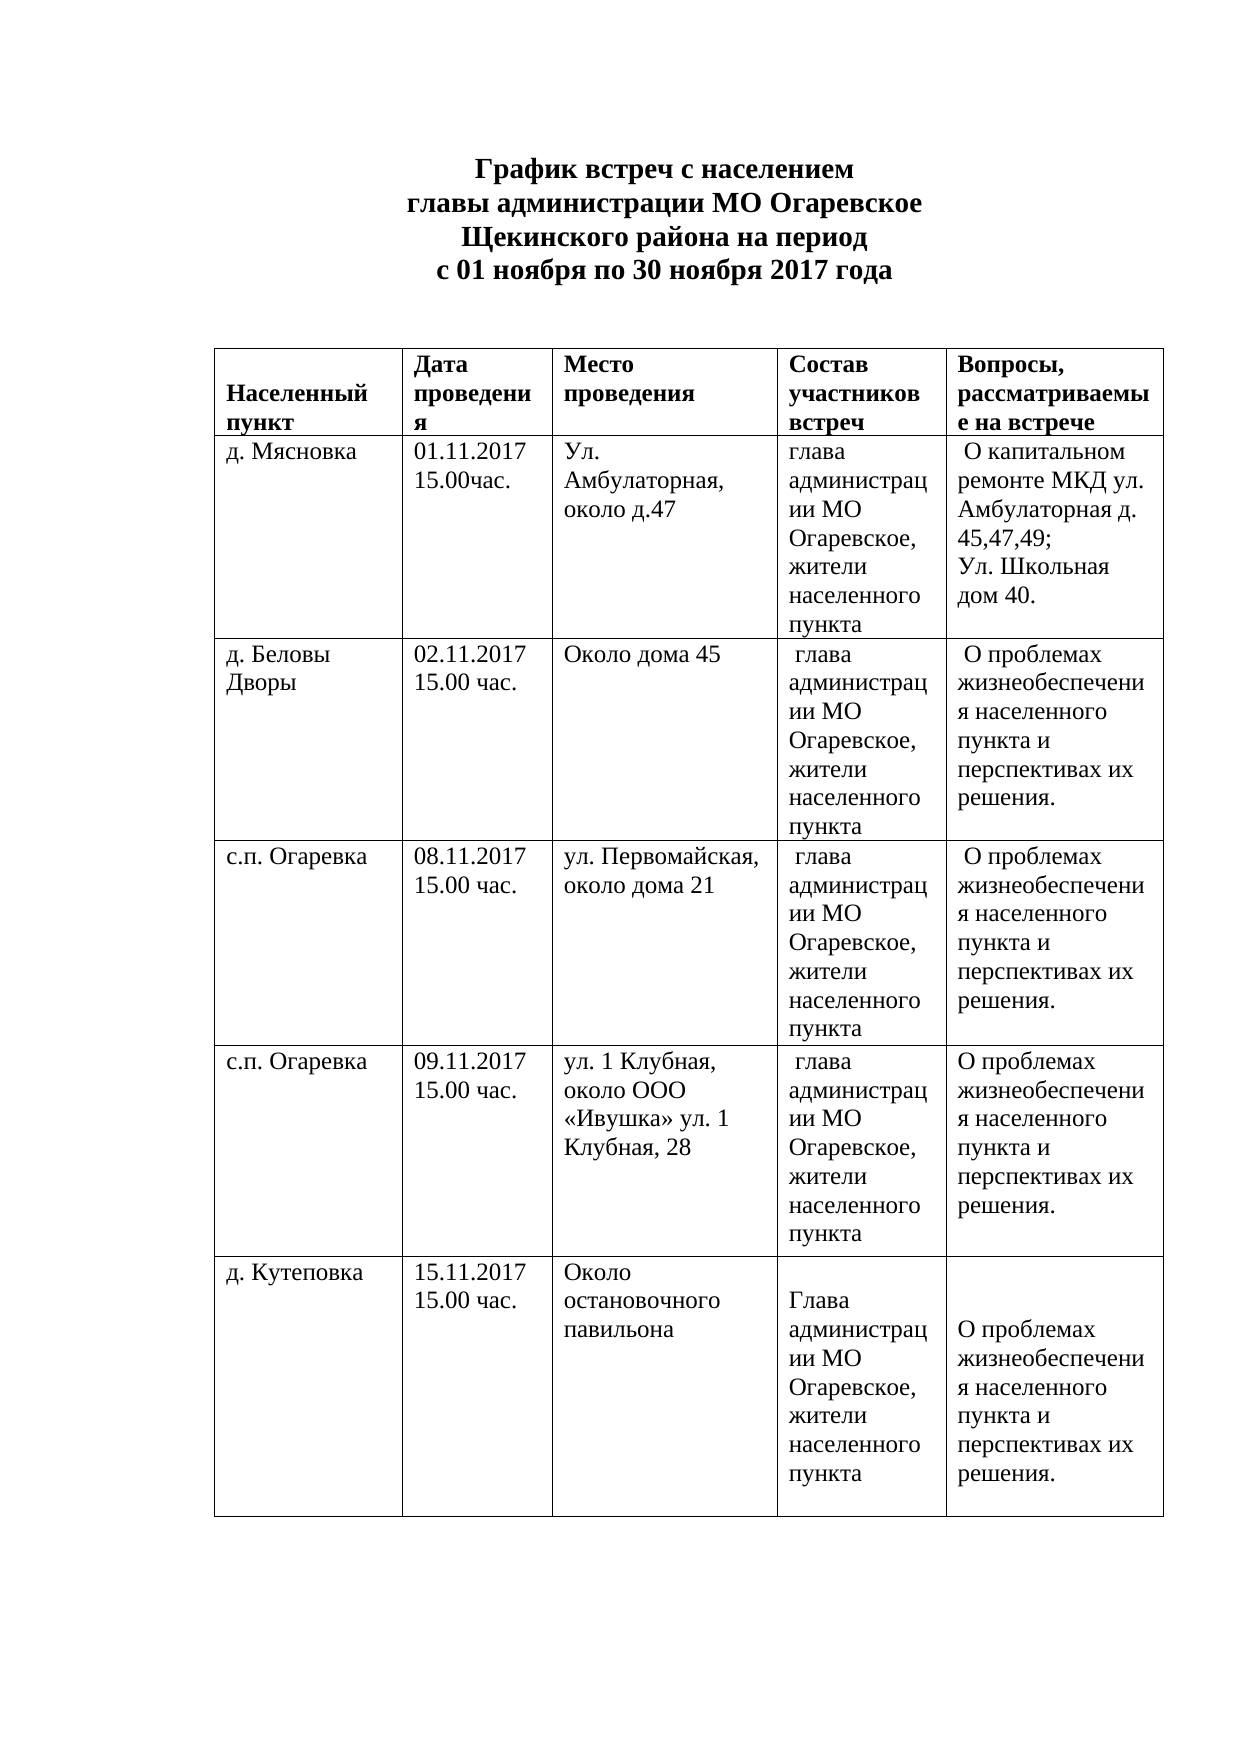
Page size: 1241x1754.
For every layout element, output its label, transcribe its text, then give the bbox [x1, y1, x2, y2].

table_cell О проблемах жизнеобеспечения населенного пункта и перспективах их решения. [947, 841, 1163, 1045]
table_header Вопросы, рассматриваемые на встрече [947, 349, 1163, 435]
table_header Населенный пункт [215, 349, 402, 435]
table_cell 15.11.2017 15.00 час. [403, 1257, 552, 1516]
table_cell с.п. Огаревка [215, 841, 402, 1045]
table_cell ул. 1 Клубная, около ООО «Ивушка» ул. 1 Клубная, 28 [553, 1046, 777, 1256]
table_cell д. Кутеповка [215, 1257, 402, 1516]
table_cell Глава администрации МО Огаревское, жители населенного пункта [778, 1257, 946, 1516]
table_cell О капитальном ремонте МКД ул. Амбулаторная д. 45,47,49; Ул. Школьная дом 40. [947, 436, 1163, 638]
table_cell 01.11.2017 15.00час. [403, 436, 552, 638]
text Щекинского района на период [177, 219, 1152, 252]
table_cell Около остановочного павильона [553, 1257, 777, 1516]
table_cell 09.11.2017 15.00 час. [403, 1046, 552, 1256]
table_cell с.п. Огаревка [215, 1046, 402, 1256]
text с 01 ноября по 30 ноября 2017 года [177, 252, 1152, 286]
table_cell глава администрации МО Огаревское, жители населенного пункта [778, 841, 946, 1045]
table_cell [947, 1257, 1163, 1516]
table_cell 08.11.2017 15.00 час. [403, 841, 552, 1045]
text График встреч с населением [177, 152, 1152, 185]
table_cell д. Мясновка [215, 436, 402, 638]
table_cell О проблемах жизнеобеспечения населенного пункта и перспективах их решения. [947, 1046, 1163, 1256]
text главы администрации МО Огаревское [177, 185, 1152, 219]
table_cell О проблемах жизнеобеспечения населенного пункта и перспективах их решения. [947, 639, 1163, 840]
table_cell д. Беловы Дворы [215, 639, 402, 840]
table_cell глава администрации МО Огаревское, жители населенного пункта [778, 1046, 946, 1256]
table_cell ул. Первомайская, около дома 21 [553, 841, 777, 1045]
table_cell глава администрации МО Огаревское, жители населенного пункта [778, 639, 946, 840]
table_cell глава администрации МО Огаревское, жители населенного пункта [778, 436, 946, 638]
table_header Состав участников встреч [778, 349, 946, 435]
table_cell Около дома 45 [553, 639, 777, 840]
table_cell 02.11.2017 15.00 час. [403, 639, 552, 840]
table_header Дата проведения [403, 349, 552, 435]
table_header Место проведения [553, 349, 777, 435]
table_cell Ул. Амбулаторная, около д.47 [553, 436, 777, 638]
